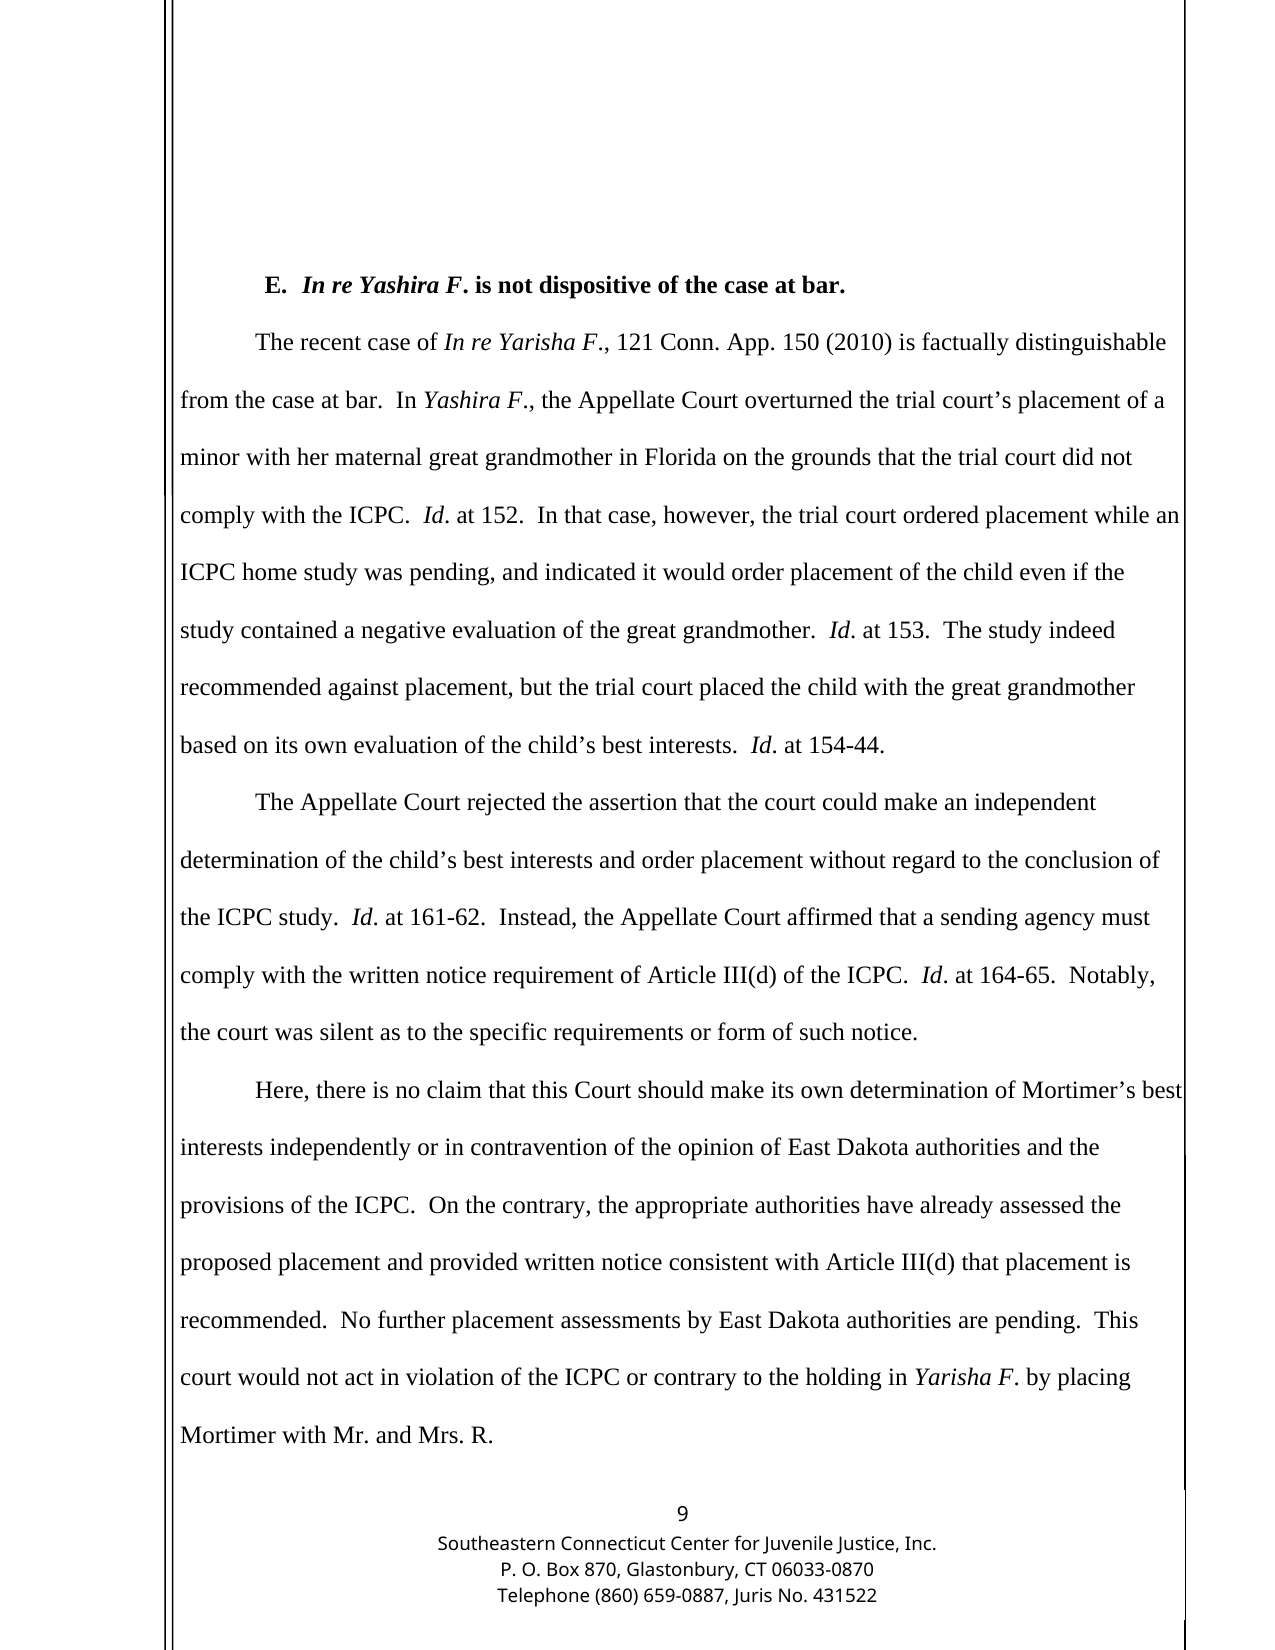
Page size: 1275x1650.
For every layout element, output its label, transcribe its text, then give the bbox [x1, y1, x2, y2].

list In re Yashira F. is not dispositive of the case at bar. [264, 270, 1185, 299]
text The Appellate Court rejected the assertion that the court could make an independent determination of the child’s best interests and order placement without regard to the conclusion of the ICPC study. Id. at 161-62. Instead, the Appellate Court affirmed that a sending agency must comply with the written notice requirement of Article III(d) of the ICPC. Id. at 164-65. Notably, the court was silent as to the specific requirements or form of such notice. [180, 787, 1185, 1046]
text Here, there is no claim that this Court should make its own determination of Mortimer’s best interests independently or in contravention of the opinion of East Dakota authorities and the provisions of the ICPC. On the contrary, the appropriate authorities have already assessed the proposed placement and provided written notice consistent with Article III(d) that placement is recommended. No further placement assessments by East Dakota authorities are pending. This court would not act in violation of the ICPC or contrary to the holding in Yarisha F. by placing Mortimer with Mr. and Mrs. R. [180, 1075, 1185, 1449]
text The recent case of In re Yarisha F., 121 Conn. App. 150 (2010) is factually distinguishable from the case at bar. In Yashira F., the Appellate Court overturned the trial court’s placement of a minor with her maternal great grandmother in Florida on the grounds that the trial court did not comply with the ICPC. Id. at 152. In that case, however, the trial court ordered placement while an ICPC home study was pending, and indicated it would order placement of the child even if the study contained a negative evaluation of the great grandmother. Id. at 153. The study indeed recommended against placement, but the trial court placed the child with the great grandmother based on its own evaluation of the child’s best interests. Id. at 154-44. [180, 327, 1185, 759]
